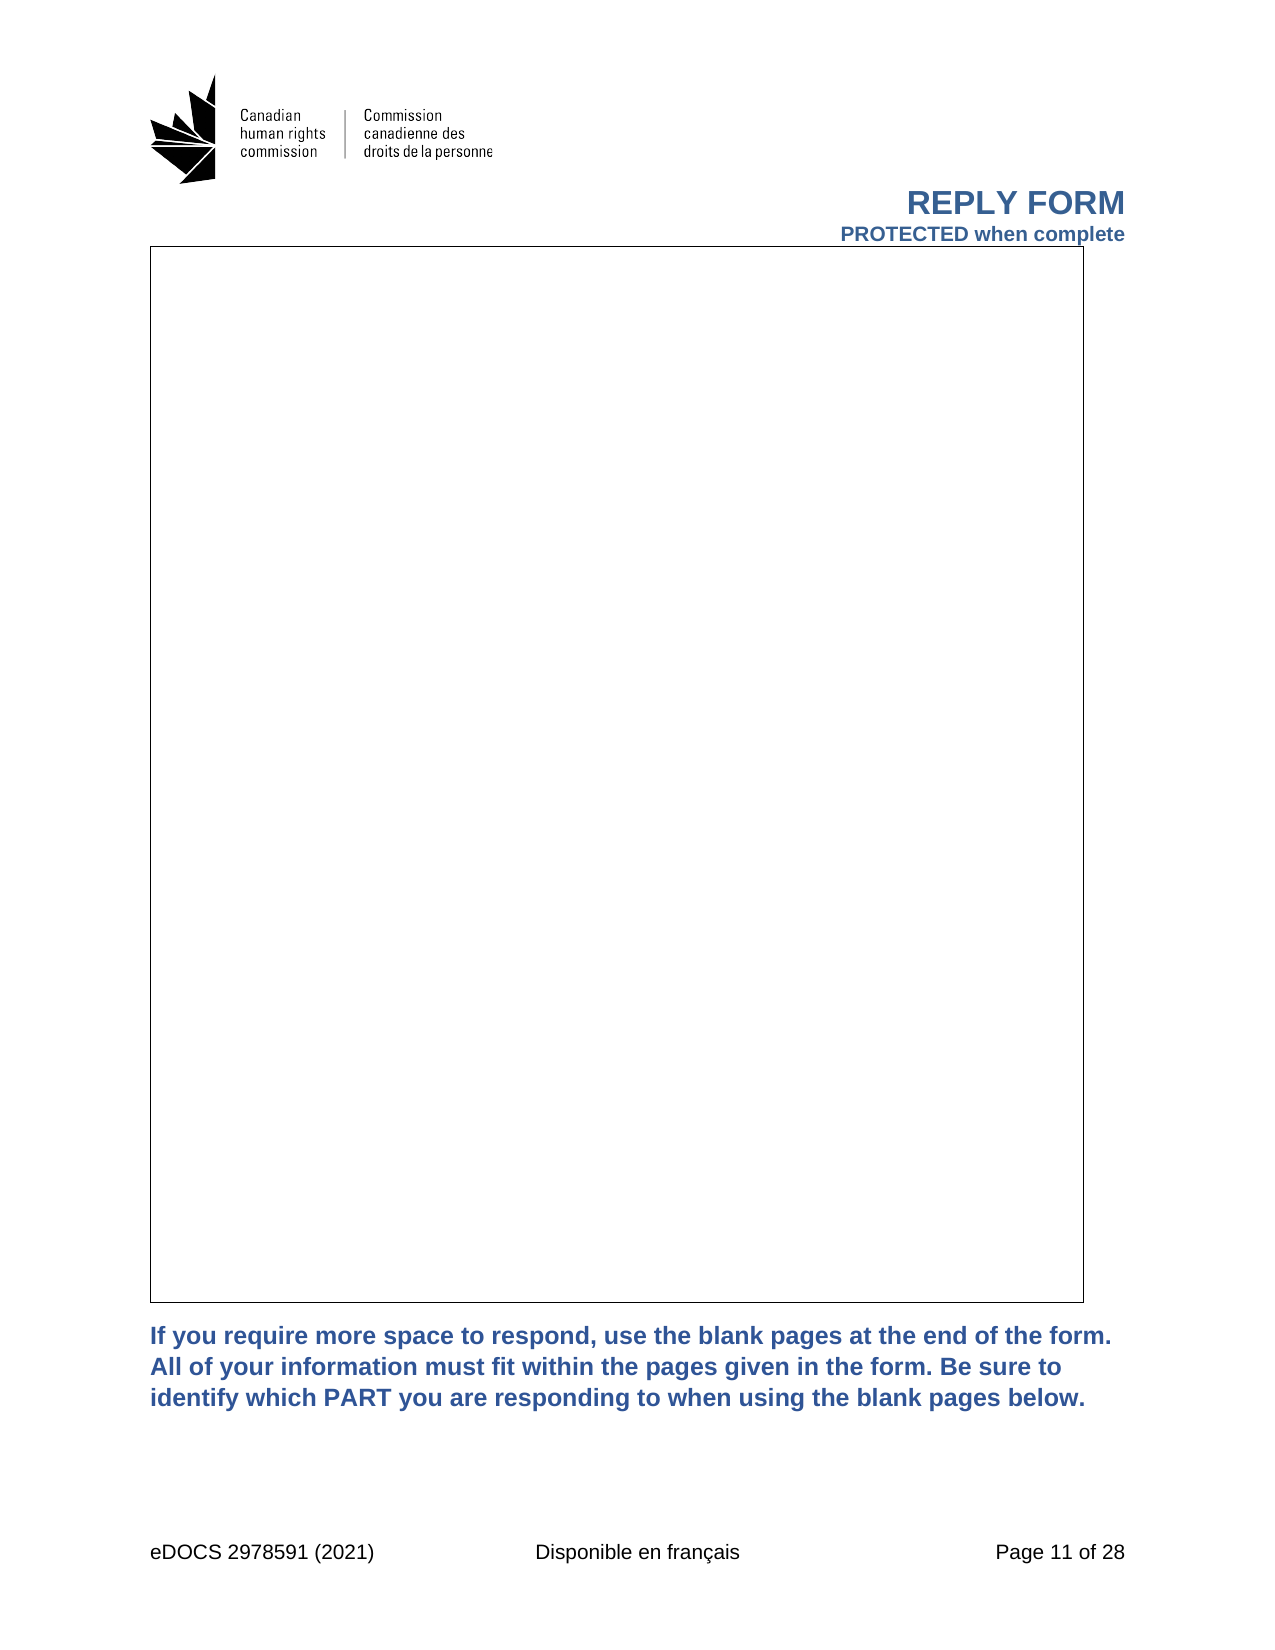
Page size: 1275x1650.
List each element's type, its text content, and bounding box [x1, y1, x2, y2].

picture [150, 73, 493, 184]
text If you require more space to respond, use the blank pages at the end of the form. All of your information must fit within the pages given in the form. Be sure to identify which PART you are responding to when using the blank pages below. [150, 1321, 1125, 1412]
